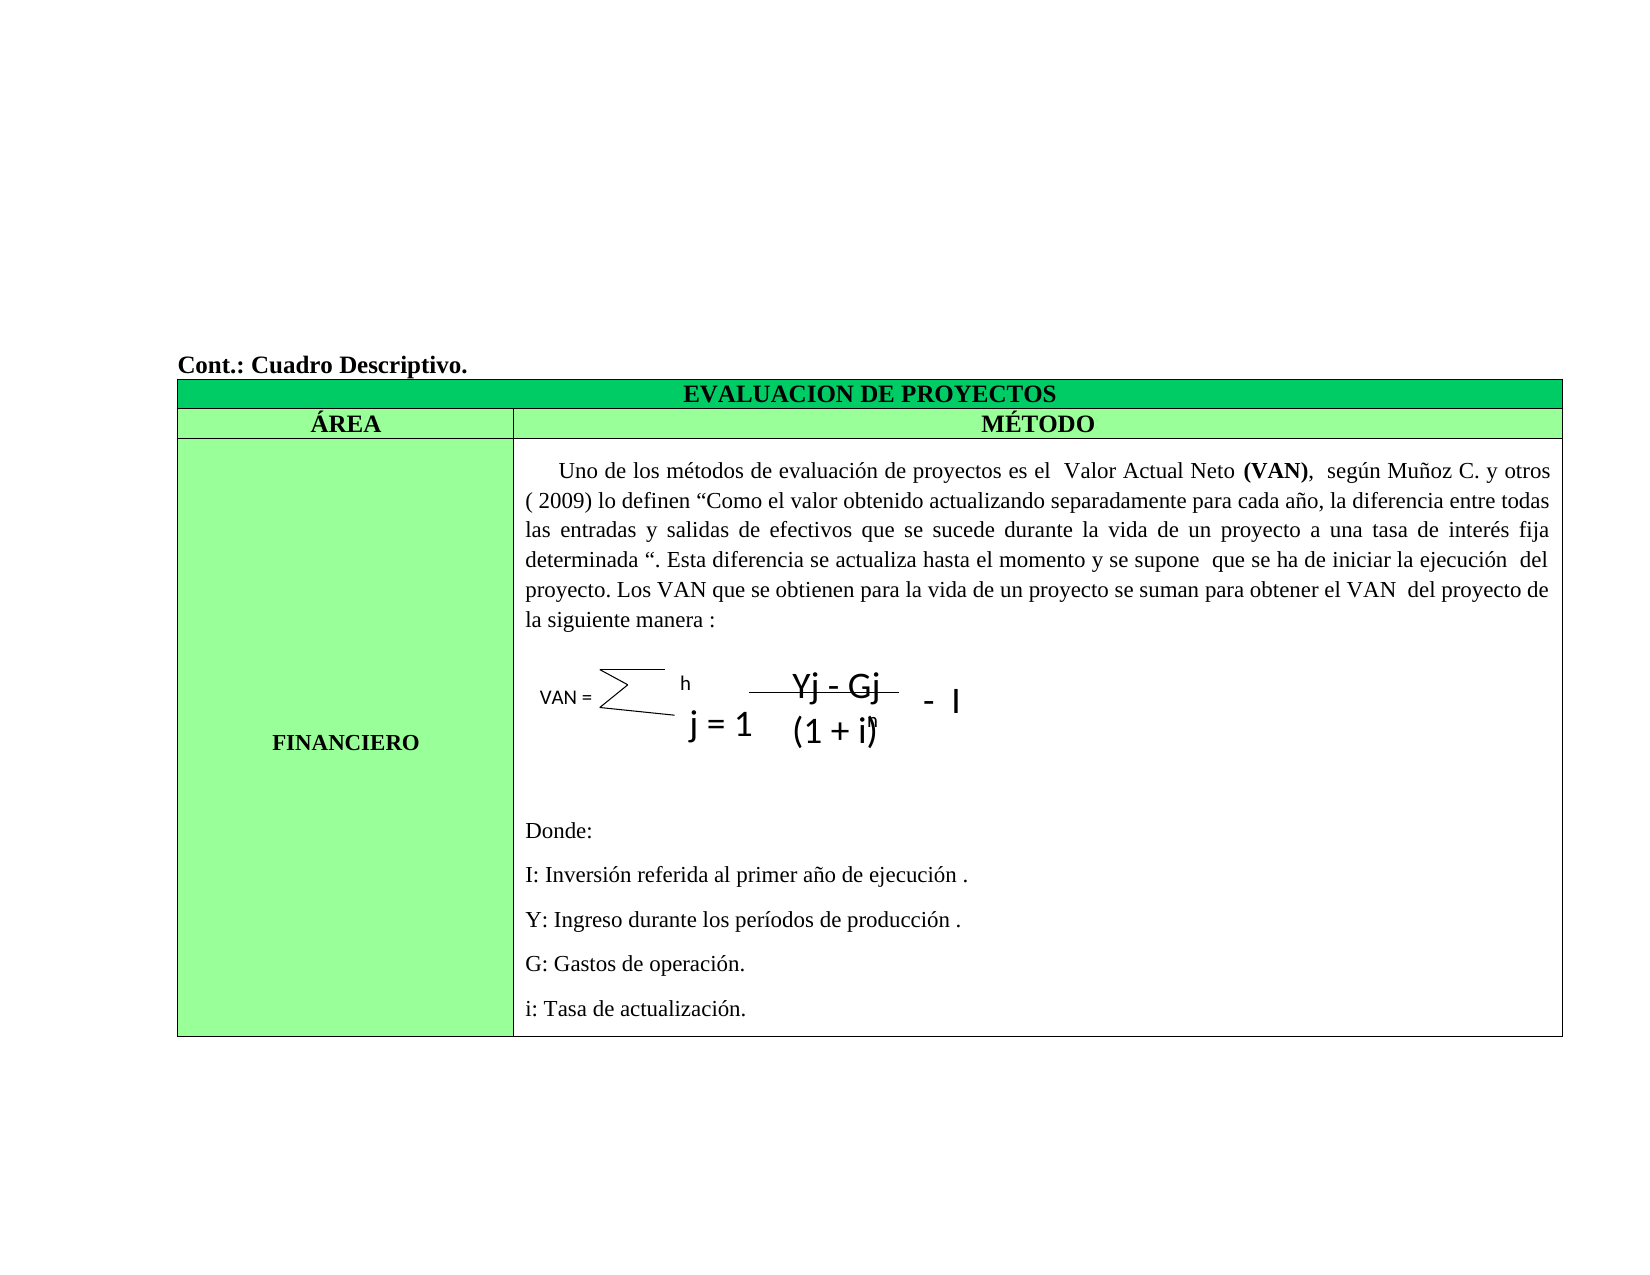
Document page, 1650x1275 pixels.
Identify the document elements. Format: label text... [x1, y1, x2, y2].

text Cont.: Cuadro Descriptivo. [177, 350, 1473, 378]
table_header EVALUACION DE PROYECTOS [178, 380, 1562, 408]
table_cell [514, 439, 1562, 1036]
table_cell FINANCIERO [178, 439, 513, 1036]
table_cell MÉTODO [514, 409, 1562, 438]
table_cell ÁREA [178, 409, 513, 438]
